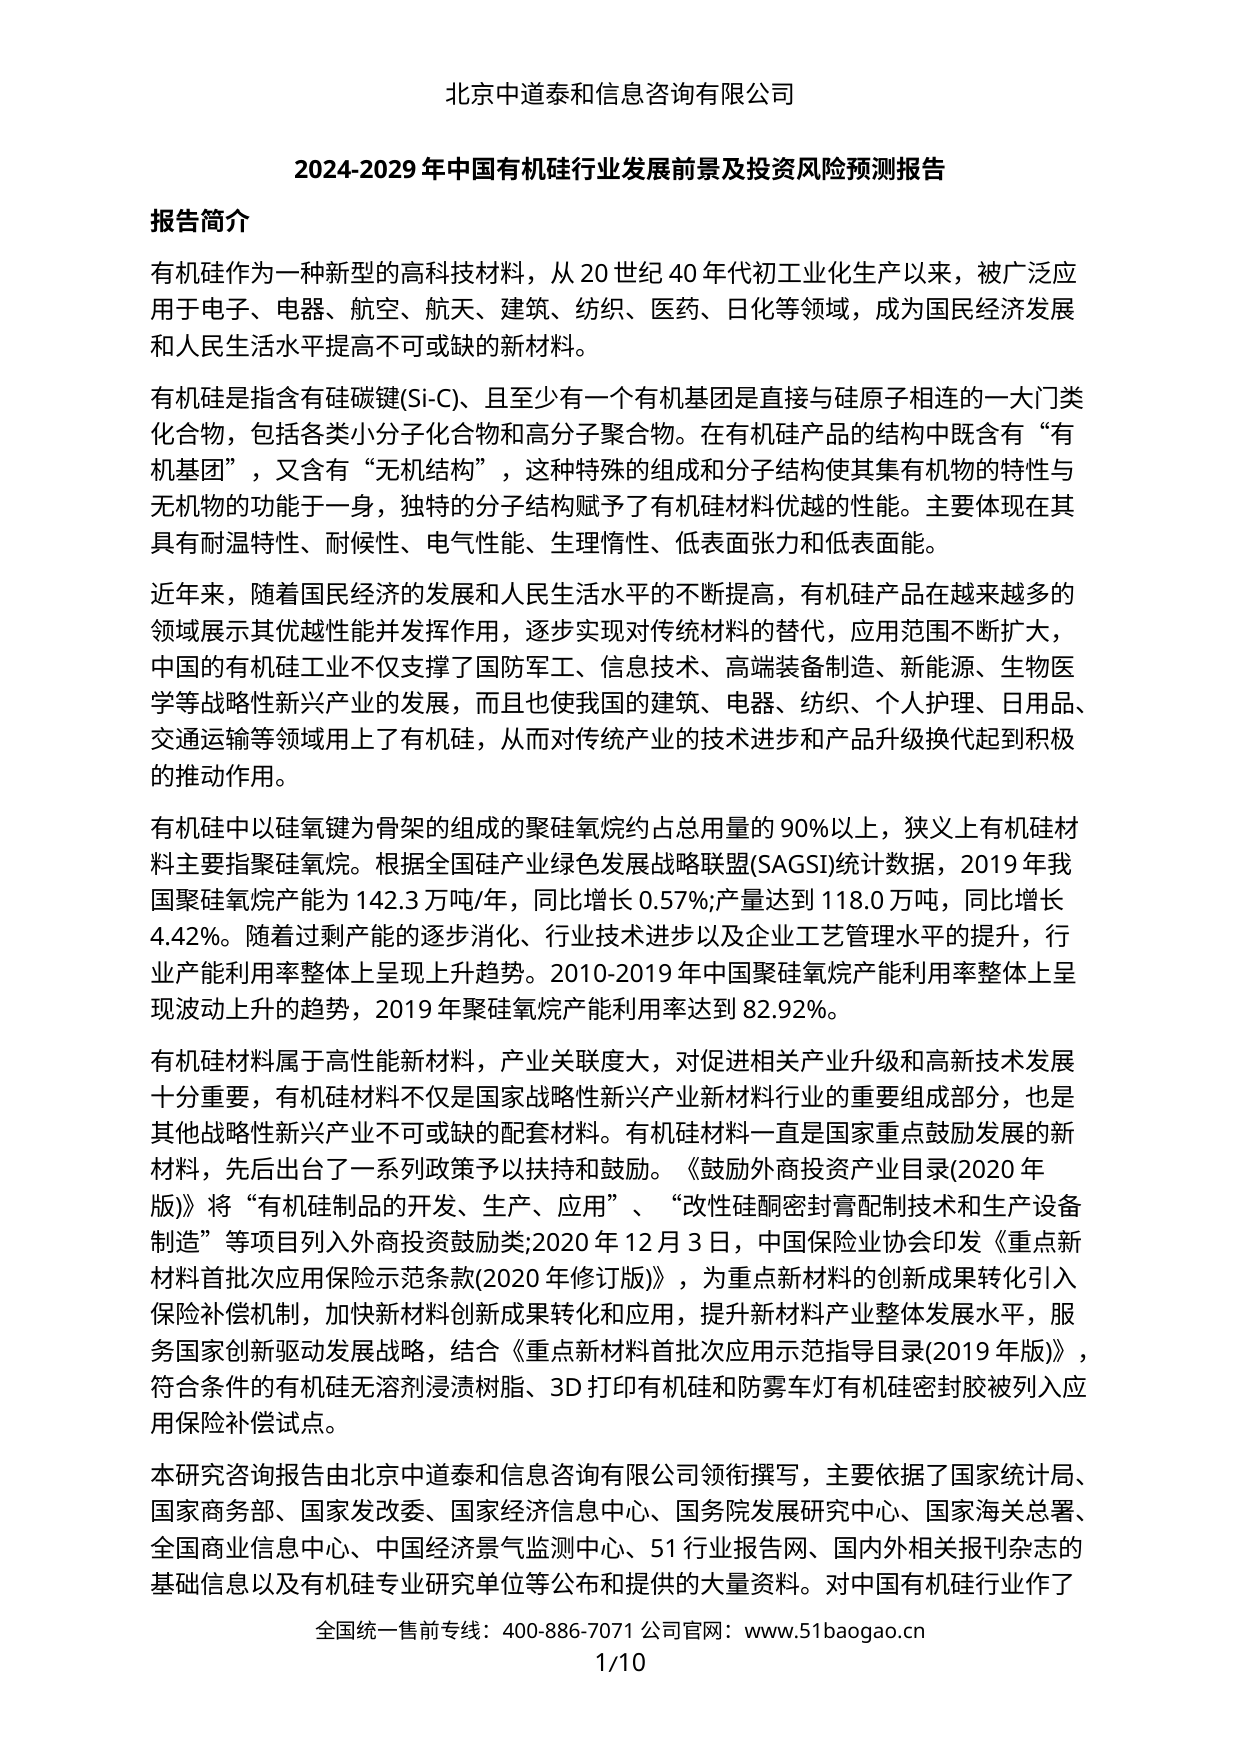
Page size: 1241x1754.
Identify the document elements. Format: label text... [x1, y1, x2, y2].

text 2024-2029年中国有机硅行业发展前景及投资风险预测报告 [150, 150, 1090, 186]
text 近年来，随着国民经济的发展和人民生活水平的不断提高，有机硅产品在越来越多的领域展示其优越性能并发挥作用，逐步实现对传统材料的替代，应用范围不断扩大，中国的有机硅工业不仅支撑了国防军工、信息技术、高端装备制造、新能源、生物医学等战略性新兴产业的发展，而且也使我国的建筑、电器、纺织、个人护理、日用品、交通运输等领域用上了有机硅，从而对传统产业的技术进步和产品升级换代起到积极的推动作用。 [150, 575, 1090, 792]
text 报告简介 [150, 202, 1090, 238]
text 有机硅中以硅氧键为骨架的组成的聚硅氧烷约占总用量的90%以上，狭义上有机硅材料主要指聚硅氧烷。根据全国硅产业绿色发展战略联盟(SAGSI)统计数据，2019年我国聚硅氧烷产能为142.3万吨/年，同比增长0.57%;产量达到118.0万吨，同比增长4.42%。随着过剩产能的逐步消化、行业技术进步以及企业工艺管理水平的提升，行业产能利用率整体上呈现上升趋势。2010-2019年中国聚硅氧烷产能利用率整体上呈现波动上升的趋势，2019年聚硅氧烷产能利用率达到82.92%。 [150, 808, 1090, 1026]
text 有机硅材料属于高性能新材料，产业关联度大，对促进相关产业升级和高新技术发展十分重要，有机硅材料不仅是国家战略性新兴产业新材料行业的重要组成部分，也是其他战略性新兴产业不可或缺的配套材料。有机硅材料一直是国家重点鼓励发展的新材料，先后出台了一系列政策予以扶持和鼓励。《鼓励外商投资产业目录(2020年版)》将“有机硅制品的开发、生产、应用”、“改性硅酮密封膏配制技术和生产设备制造”等项目列入外商投资鼓励类;2020年12月3日，中国保险业协会印发《重点新材料首批次应用保险示范条款(2020年修订版)》，为重点新材料的创新成果转化引入保险补偿机制，加快新材料创新成果转化和应用，提升新材料产业整体发展水平，服务国家创新驱动发展战略，结合《重点新材料首批次应用示范指导目录(2019年版)》，符合条件的有机硅无溶剂浸渍树脂、3D打印有机硅和防雾车灯有机硅密封胶被列入应用保险补偿试点。 [150, 1041, 1090, 1440]
text 有机硅作为一种新型的高科技材料，从20世纪40年代初工业化生产以来，被广泛应用于电子、电器、航空、航天、建筑、纺织、医药、日化等领域，成为国民经济发展和人民生活水平提高不可或缺的新材料。 [150, 254, 1090, 362]
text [150, 1456, 1090, 1601]
text 有机硅是指含有硅碳键(Si-C)、且至少有一个有机基团是直接与硅原子相连的一大门类化合物，包括各类小分子化合物和高分子聚合物。在有机硅产品的结构中既含有“有机基团”，又含有“无机结构”，这种特殊的组成和分子结构使其集有机物的特性与无机物的功能于一身，独特的分子结构赋予了有机硅材料优越的性能。主要体现在其具有耐温特性、耐候性、电气性能、生理惰性、低表面张力和低表面能。 [150, 378, 1090, 559]
